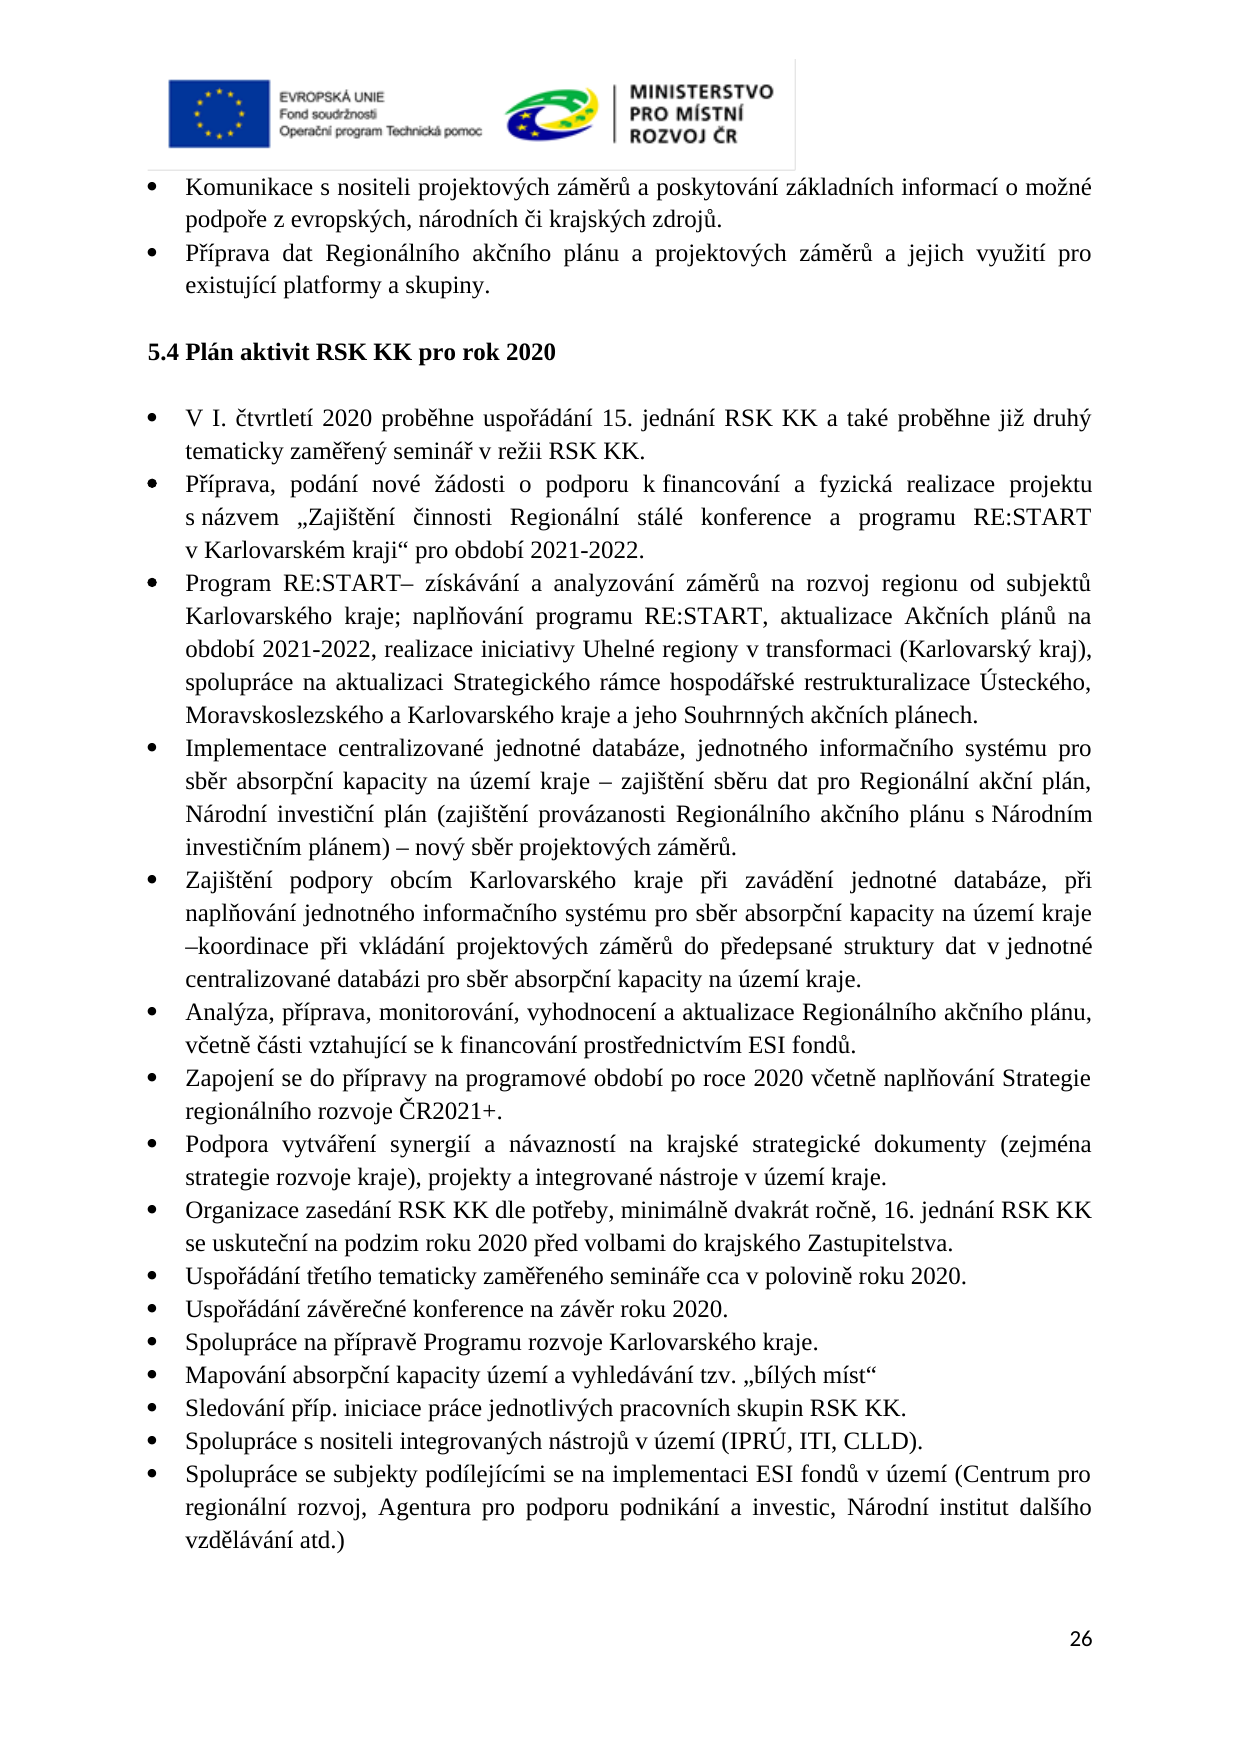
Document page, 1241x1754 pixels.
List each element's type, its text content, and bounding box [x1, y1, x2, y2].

list Sledování příp. iniciace práce jednotlivých pracovních skupin RSK KK. [148, 1393, 1092, 1422]
list Podpora vytváření synergií a návazností na krajské strategické dokumenty (zejména strategie rozvoje kraje), projekty a integrované nástroje v území kraje. [148, 1129, 1092, 1191]
text 5.4 Plán aktivit RSK KK pro rok 2020 [148, 337, 1092, 365]
list Program RE:START– získávání a analyzování záměrů na rozvoj regionu od subjektů Karlovarského kraje; naplňování programu RE:START, aktualizace Akčních plánů na období 2021-2022, realizace iniciativy Uhelné regiony v transformaci (Karlovarský kraj), spolupráce na aktualizaci Strategického rámce hospodářské restrukturalizace Ústeckého, Moravskoslezského a Karlovarského kraje a jeho Souhrnných akčních plánech. [148, 568, 1092, 729]
list Analýza, příprava, monitorování, vyhodnocení a aktualizace Regionálního akčního plánu, včetně části vztahující se k financování prostřednictvím ESI fondů. [148, 997, 1092, 1059]
list Zajištění podpory obcím Karlovarského kraje při zavádění jednotné databáze, při naplňování jednotného informačního systému pro sběr absorpční kapacity na území kraje –koordinace při vkládání projektových záměrů do předepsané struktury dat v jednotné centralizované databázi pro sběr absorpční kapacity na území kraje. [148, 865, 1092, 993]
list V I. čtvrtletí 2020 proběhne uspořádání 15. jednání RSK KK a také proběhne již druhý tematicky zaměřený seminář v režii RSK KK. [148, 403, 1092, 464]
list Příprava, podání nové žádosti o podporu k financování a fyzická realizace projektu s názvem „Zajištění činnosti Regionální stálé konference a programu RE:START v Karlovarském kraji“ pro období 2021-2022. [148, 469, 1092, 563]
list Mapování absorpční kapacity území a vyhledávání tzv. „bílých míst“ [148, 1360, 1092, 1389]
list Spolupráce se subjekty podílejícími se na implementaci ESI fondů v území (Centrum pro regionální rozvoj, Agentura pro podporu podnikání a investic, Národní institut dalšího vzdělávání atd.) [148, 1459, 1092, 1554]
list Spolupráce s nositeli integrovaných nástrojů v území (IPRÚ, ITI, CLLD). [148, 1426, 1092, 1455]
list Zapojení se do přípravy na programové období po roce 2020 včetně naplňování Strategie regionálního rozvoje ČR2021+. [148, 1063, 1092, 1125]
list Organizace zasedání RSK KK dle potřeby, minimálně dvakrát ročně, 16. jednání RSK KK se uskuteční na podzim roku 2020 před volbami do krajského Zastupitelstva. [148, 1195, 1092, 1257]
list Uspořádání závěrečné konference na závěr roku 2020. [148, 1294, 1092, 1323]
list Komunikace s nositeli projektových záměrů a poskytování základních informací o možné podpoře z evropských, národních či krajských zdrojů. [148, 172, 1092, 233]
list Implementace centralizované jednotné databáze, jednotného informačního systému pro sběr absorpční kapacity na území kraje – zajištění sběru dat pro Regionální akční plán, Národní investiční plán (zajištění provázanosti Regionálního akčního plánu s Národním investičním plánem) – nový sběr projektových záměrů. [148, 733, 1092, 861]
list Uspořádání třetího tematicky zaměřeného semináře cca v polovině roku 2020. [148, 1261, 1092, 1290]
list Spolupráce na přípravě Programu rozvoje Karlovarského kraje. [148, 1327, 1092, 1356]
picture [147, 59, 797, 172]
list Příprava dat Regionálního akčního plánu a projektových záměrů a jejich využití pro existující platformy a skupiny. [148, 238, 1092, 299]
